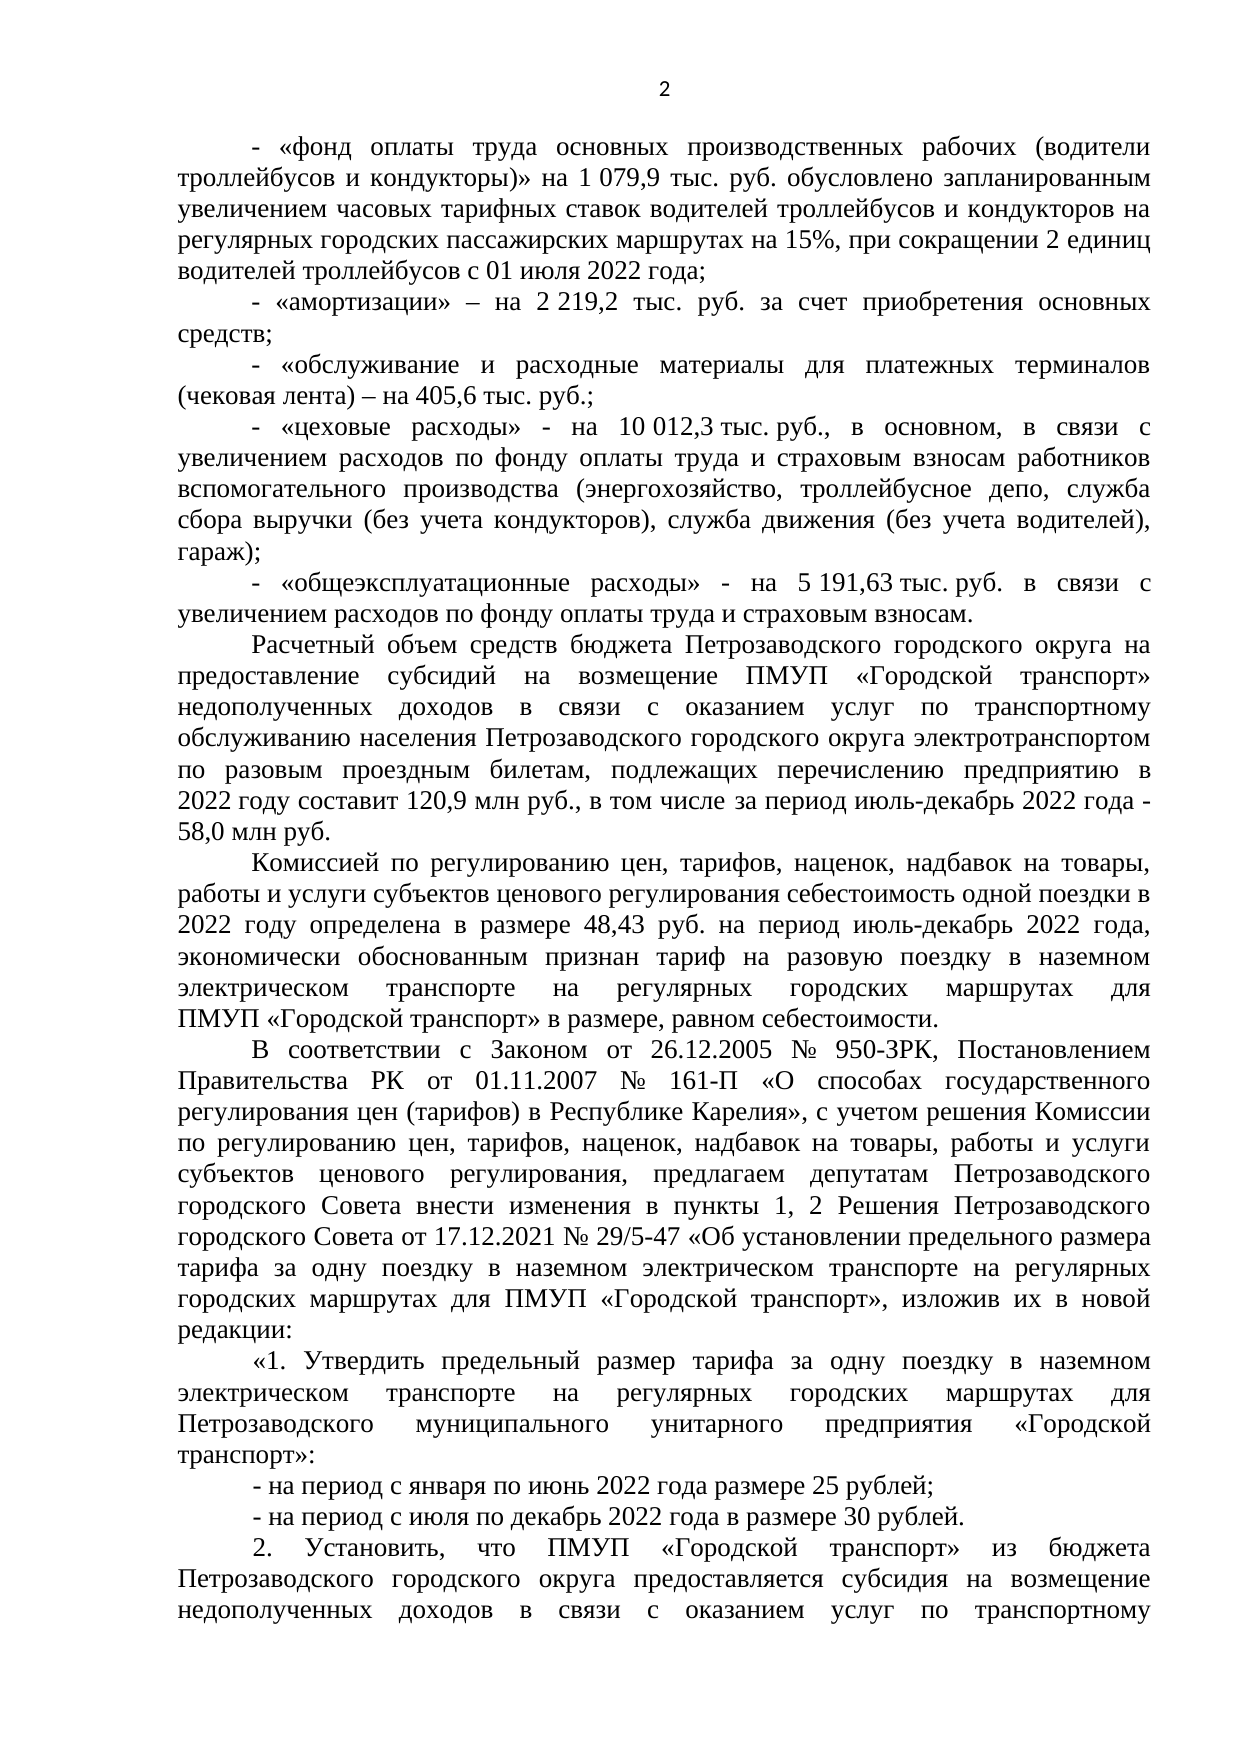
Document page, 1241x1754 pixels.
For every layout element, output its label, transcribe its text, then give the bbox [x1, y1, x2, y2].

text «1. Утвердить предельный размер тарифа за одну поездку в наземном электрическом транспорте на регулярных городских маршрутах для Петрозаводского муниципального унитарного предприятия «Городской транспорт»: [177, 1344, 1152, 1469]
text - на период с июля по декабрь 2022 года в размере 30 рублей. [177, 1500, 1152, 1531]
text В соответствии с Законом от 26.12.2005 № 950-ЗРК, Постановлением Правительства РК от 01.11.2007 № 161-П «О способах государственного регулирования цен (тарифов) в Республике Карелия», с учетом решения Комиссии по регулированию цен, тарифов, наценок, надбавок на товары, работы и услуги субъектов ценового регулирования, предлагаем депутатам Петрозаводского городского Совета внести изменения в пункты 1, 2 Решения Петрозаводского городского Совета от 17.12.2021 № 29/5-47 «Об установлении предельного размера тарифа за одну поездку в наземном электрическом транспорте на регулярных городских маршрутах для ПМУП «Городской транспорт», изложив их в новой редакции: [177, 1033, 1152, 1344]
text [177, 1531, 1152, 1625]
text - на период с января по июнь 2022 года размере 25 рублей; [177, 1469, 1152, 1500]
text - «общеэксплуатационные расходы» - на 5 191,63 тыс. руб. в связи с увеличением расходов по фонду оплаты труда и страховым взносам. [177, 566, 1152, 628]
text - «амортизации» – на 2 219,2 тыс. руб. за счет приобретения основных средств; [177, 286, 1152, 348]
text - «фонд оплаты труда основных производственных рабочих (водители троллейбусов и кондукторы)» на 1 079,9 тыс. руб. обусловлено запланированным увеличением часовых тарифных ставок водителей троллейбусов и кондукторов на регулярных городских пассажирских маршрутах на 15%, при сокращении 2 единиц водителей троллейбусов с 01 июля 2022 года; [177, 130, 1152, 286]
text Расчетный объем средств бюджета Петрозаводского городского округа на предоставление субсидий на возмещение ПМУП «Городской транспорт» недополученных доходов в связи с оказанием услуг по транспортному обслуживанию населения Петрозаводского городского округа электротранспортом по разовым проездным билетам, подлежащих перечислению предприятию в 2022 году составит 120,9 млн руб., в том числе за период июль-декабрь 2022 года - 58,0 млн руб. [177, 628, 1152, 846]
text Комиссией по регулированию цен, тарифов, наценок, надбавок на товары, работы и услуги субъектов ценового регулирования себестоимость одной поездки в 2022 году определена в размере 48,43 руб. на период июль-декабрь 2022 года, экономически обоснованным признан тариф на разовую поездку в наземном электрическом транспорте на регулярных городских маршрутах для ПМУП «Городской транспорт» в размере, равном себестоимости. [177, 846, 1152, 1033]
text - «обслуживание и расходные материалы для платежных терминалов (чековая лента) – на 405,6 тыс. руб.; [177, 348, 1152, 410]
text - «цеховые расходы» - на 10 012,3 тыс. руб., в основном, в связи с увеличением расходов по фонду оплаты труда и страховым взносам работников вспомогательного производства (энергохозяйство, троллейбусное депо, служба сбора выручки (без учета кондукторов), служба движения (без учета водителей), гараж); [177, 410, 1152, 566]
